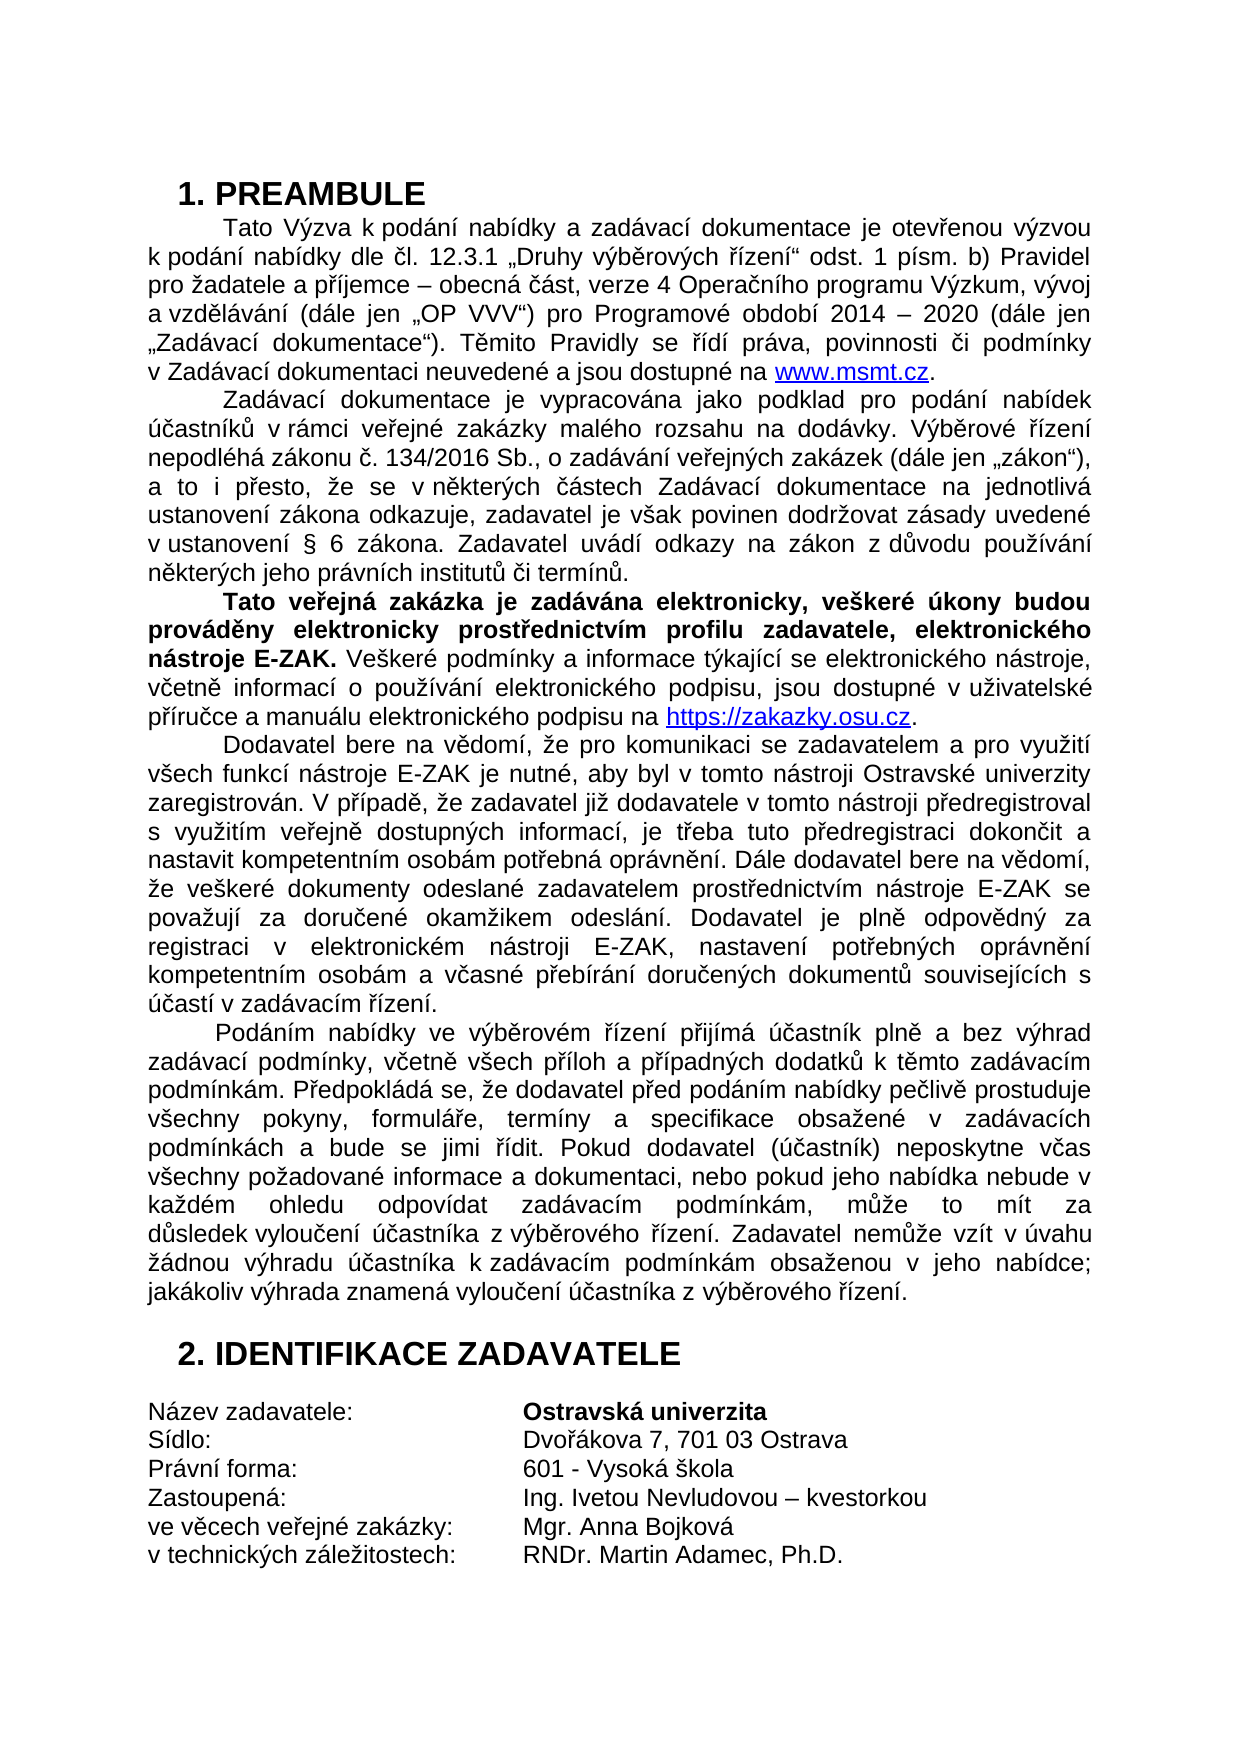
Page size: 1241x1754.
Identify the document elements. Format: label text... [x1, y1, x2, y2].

text Sídlo: Dvořákova 7, 701 03 Ostrava [148, 1425, 1092, 1454]
text Zastoupená: Ing. Ivetou Nevludovou – kvestorkou [148, 1483, 1092, 1511]
subtitle Preambule [177, 174, 1092, 213]
text v technických záležitostech: RNDr. Martin Adamec, Ph.D. [148, 1540, 1092, 1569]
text Tato veřejná zakázka je zadávána elektronicky, veškeré úkony budou prováděny elektronicky prostřednictvím profilu zadavatele, elektronického nástroje E-ZAK. Veškeré podmínky a informace týkající se elektronického nástroje, včetně informací o používání elektronického podpisu, jsou dostupné v uživatelské příručce a manuálu elektronického podpisu na https://zakazky.osu.cz. [148, 586, 1092, 730]
text Název zadavatele: Ostravská univerzita [148, 1396, 1092, 1425]
subtitle identifikace zadavatele [177, 1334, 1092, 1372]
text Tato Výzva k podání nabídky a zadávací dokumentace je otevřenou výzvou k podání nabídky dle čl. 12.3.1 „Druhy výběrových řízení“ odst. 1 písm. b) Pravidel pro žadatele a příjemce – obecná část, verze 4 Operačního programu Výzkum, vývoj a vzdělávání (dále jen „OP VVV“) pro Programové období 2014 – 2020 (dále jen „Zadávací dokumentace“). Těmito Pravidly se řídí práva, povinnosti či podmínky v Zadávací dokumentaci neuvedené a jsou dostupné na www.msmt.cz. [148, 213, 1092, 385]
text Dodavatel bere na vědomí, že pro komunikaci se zadavatelem a pro využití všech funkcí nástroje E-ZAK je nutné, aby byl v tomto nástroji Ostravské univerzity zaregistrován. V případě, že zadavatel již dodavatele v tomto nástroji předregistroval s využitím veřejně dostupných informací, je třeba tuto předregistraci dokončit a nastavit kompetentním osobám potřebná oprávnění. Dále dodavatel bere na vědomí, že veškeré dokumenty odeslané zadavatelem prostřednictvím nástroje E-ZAK se považují za doručené okamžikem odeslání. Dodavatel je plně odpovědný za registraci v elektronickém nástroji E-ZAK, nastavení potřebných oprávnění kompetentním osobám a včasné přebírání doručených dokumentů souvisejících s účastí v zadávacím řízení. [148, 730, 1092, 1018]
text ve věcech veřejné zakázky: Mgr. Anna Bojková [148, 1511, 1092, 1540]
text Zadávací dokumentace je vypracována jako podklad pro podání nabídek účastníků v rámci veřejné zakázky malého rozsahu na dodávky. Výběrové řízení nepodléhá zákonu č. 134/2016 Sb., o zadávání veřejných zakázek (dále jen „zákon“), a to i přesto, že se v některých částech Zadávací dokumentace na jednotlivá ustanovení zákona odkazuje, zadavatel je však povinen dodržovat zásady uvedené v ustanovení § 6 zákona. Zadavatel uvádí odkazy na zákon z důvodu používání některých jeho právních institutů či termínů. [148, 385, 1092, 586]
text Právní forma: 601 - Vysoká škola [148, 1454, 1092, 1483]
text Podáním nabídky ve výběrovém řízení přijímá účastník plně a bez výhrad zadávací podmínky, včetně všech příloh a případných dodatků k těmto zadávacím podmínkám. Předpokládá se, že dodavatel před podáním nabídky pečlivě prostuduje všechny pokyny, formuláře, termíny a specifikace obsažené v zadávacích podmínkách a bude se jimi řídit. Pokud dodavatel (účastník) neposkytne včas všechny požadované informace a dokumentaci, nebo pokud jeho nabídka nebude v každém ohledu odpovídat zadávacím podmínkám, může to mít za důsledek vyloučení účastníka z výběrového řízení. Zadavatel nemůže vzít v úvahu žádnou výhradu účastníka k zadávacím podmínkám obsaženou v jeho nabídce; jakákoliv výhrada znamená vyloučení účastníka z výběrového řízení. [148, 1018, 1092, 1305]
